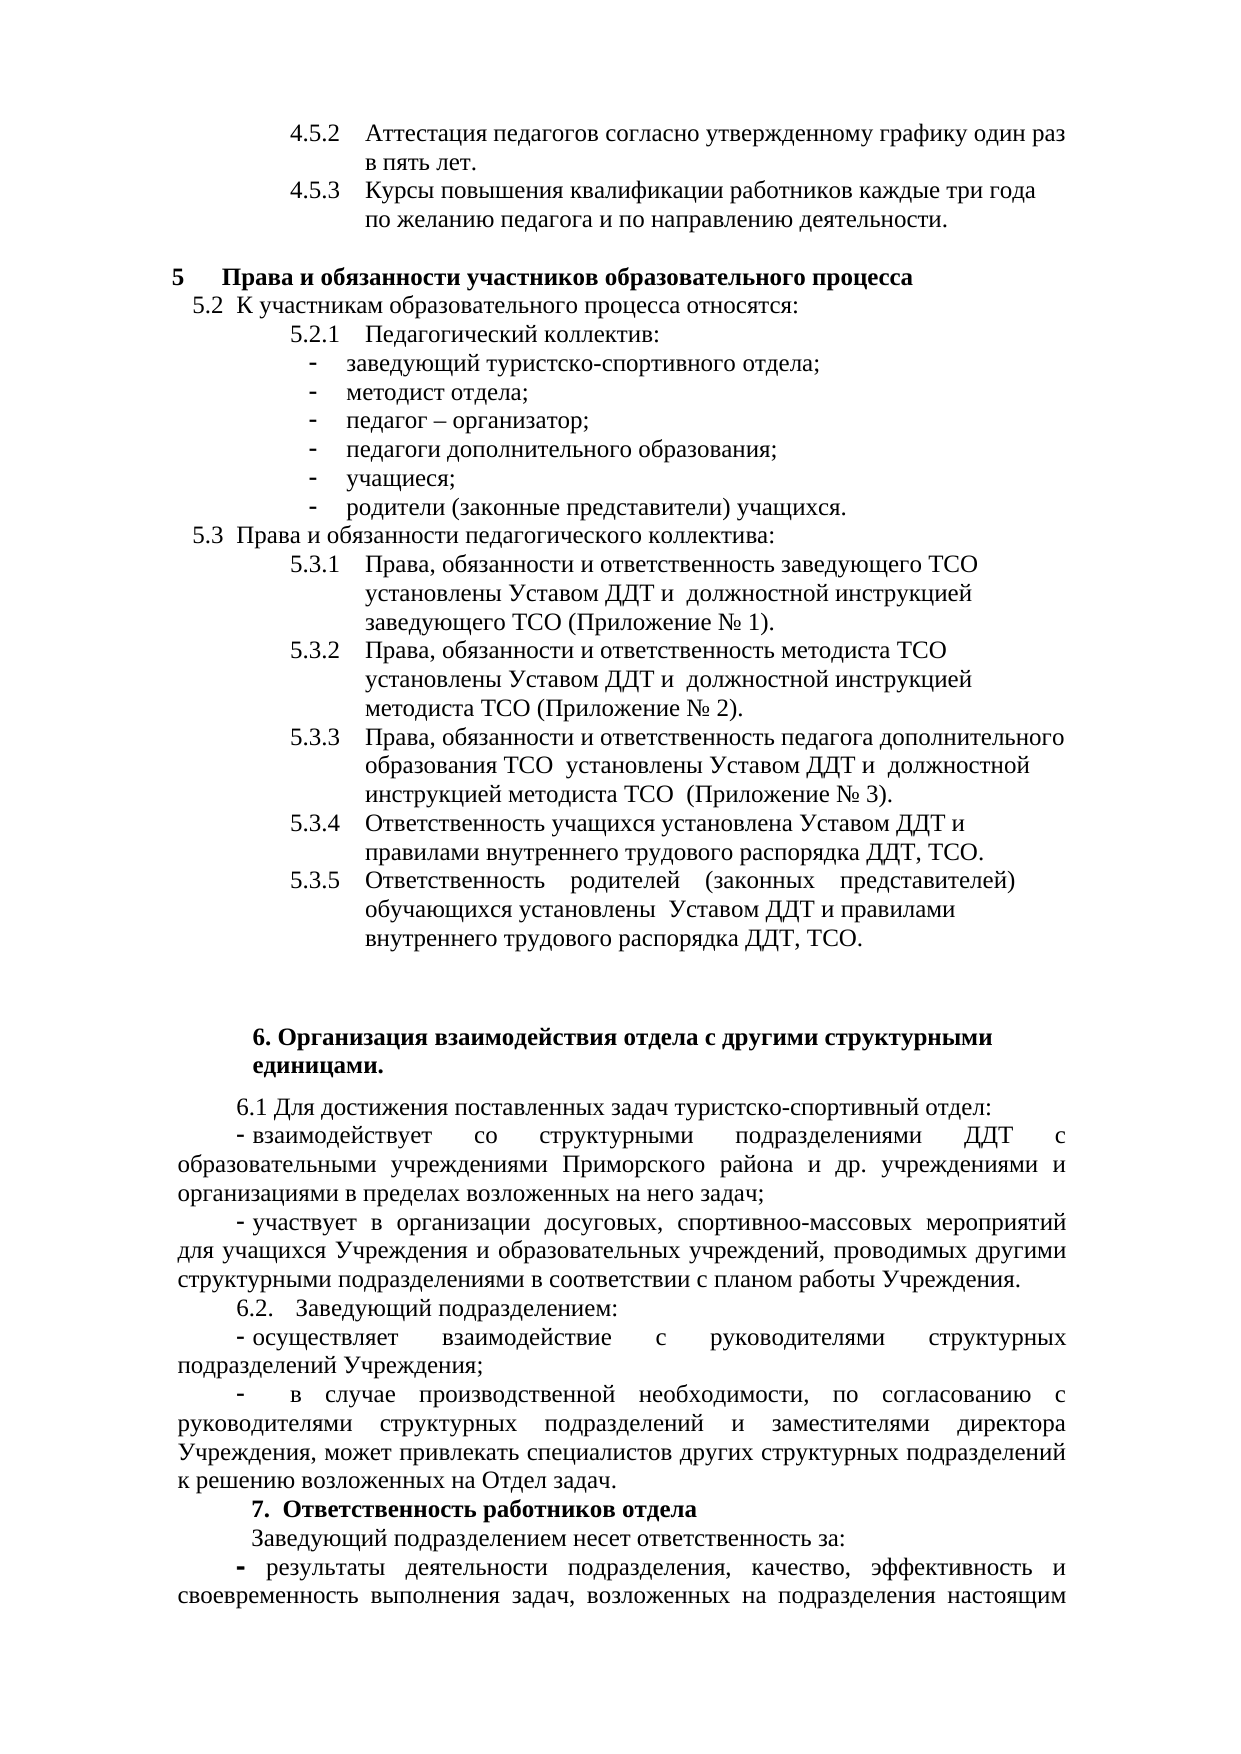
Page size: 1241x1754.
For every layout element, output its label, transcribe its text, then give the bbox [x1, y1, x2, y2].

list педагоги дополнительного образования; [309, 434, 1067, 463]
text 6.1 Для достижения поставленных задач туристско-спортивный отдел: [177, 1092, 1067, 1121]
list взаимодействует со структурными подразделениями ДДТ с образовательными учреждениями Приморского района и др. учреждениями и организациями в пределах возложенных на него задач; [177, 1121, 1067, 1207]
list методист отдела; [309, 377, 1067, 406]
list заведующий туристско-спортивного отдела; [309, 348, 1067, 377]
list Права, обязанности и ответственность заведующего ТСО установлены Уставом ДДТ и должностной инструкцией заведующего ТСО (Приложение № 1). [290, 549, 1067, 636]
list родители (законные представители) учащихся. [309, 492, 1067, 521]
list Курсы повышения квалификации работников каждые три года по желанию педагога и по направлению деятельности. [290, 176, 1067, 233]
list осуществляет взаимодействие с руководителями структурных подразделений Учреждения; [177, 1322, 1067, 1379]
list Педагогический коллектив: [290, 319, 1067, 348]
list в случае производственной необходимости, по согласованию с руководителями структурных подразделений и заместителями директора Учреждения, может привлекать специалистов других структурных подразделений к решению возложенных на Отдел задач. [177, 1379, 1067, 1494]
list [177, 1552, 1067, 1609]
text 7. Ответственность работников отдела [177, 1494, 1067, 1523]
list Ответственность учащихся установлена Уставом ДДТ и правилами внутреннего трудового распорядка ДДТ, ТСО. [290, 808, 1067, 866]
list участвует в организации досуговых, спортивноо-массовых мероприятий для учащихся Учреждения и образовательных учреждений, проводимых другими структурными подразделениями в соответствии с планом работы Учреждения. [177, 1207, 1067, 1293]
list К участникам образовательного процесса относятся: [192, 291, 1067, 319]
list Аттестация педагогов согласно утвержденному графику один раз в пять лет. [290, 118, 1067, 176]
text 6.2. Заведующий подразделением: [177, 1293, 1067, 1322]
list Права и обязанности педагогического коллектива: [192, 521, 1067, 549]
list Права и обязанности участников образовательного процесса [172, 262, 1067, 291]
list Права, обязанности и ответственность методиста ТСО установлены Уставом ДДТ и должностной инструкцией методиста ТСО (Приложение № 2). [290, 636, 1067, 722]
list педагог – организатор; [309, 406, 1067, 434]
list Ответственность родителей (законных представителей) обучающихся установлены Уставом ДДТ и правилами внутреннего трудового распорядка ДДТ, ТСО. [290, 866, 1067, 952]
list учащиеся; [309, 463, 1067, 492]
text Заведующий подразделением несет ответственность за: [177, 1523, 1067, 1552]
list Права, обязанности и ответственность педагога дополнительного образования ТСО установлены Уставом ДДТ и должностной инструкцией методиста ТСО (Приложение № 3). [290, 722, 1067, 808]
text 6. Организация взаимодействия отдела с другими структурными единицами. [252, 1022, 1067, 1079]
